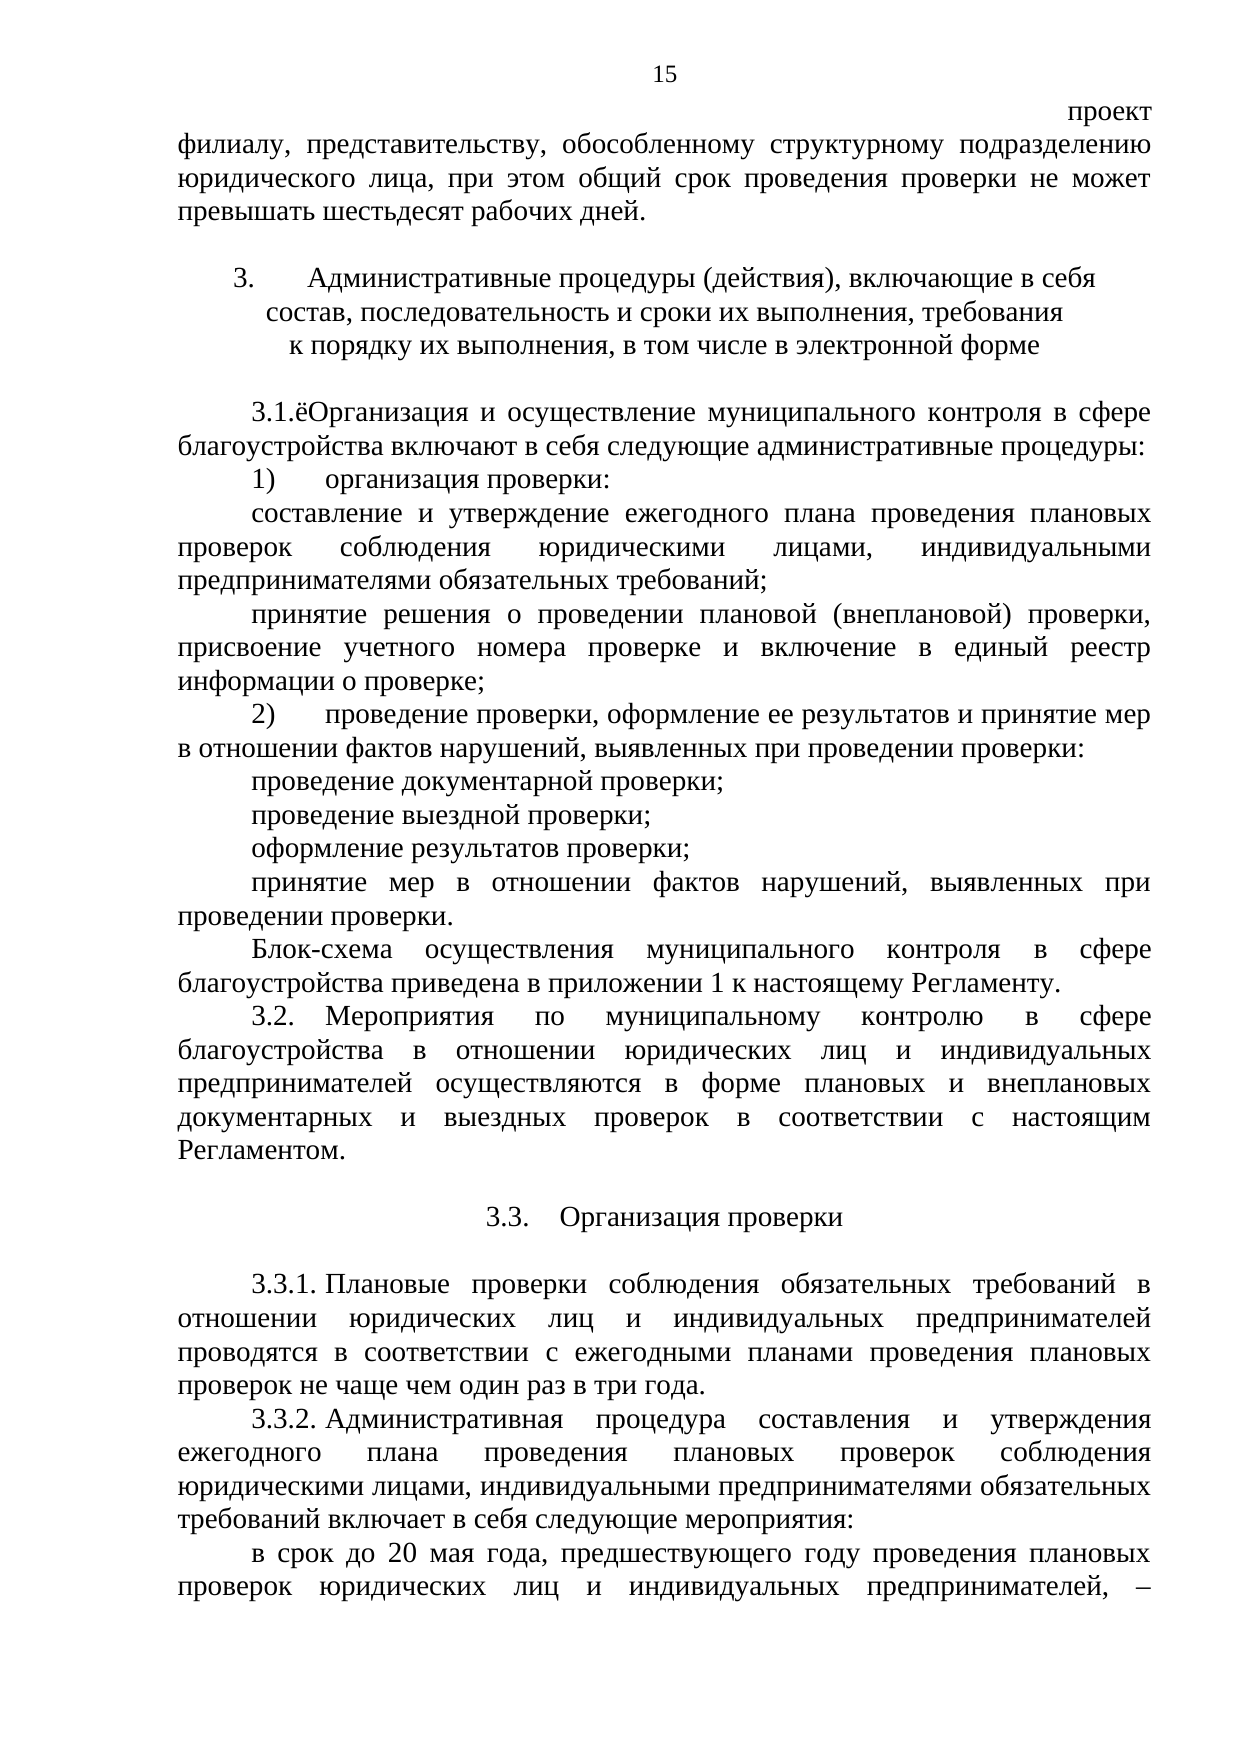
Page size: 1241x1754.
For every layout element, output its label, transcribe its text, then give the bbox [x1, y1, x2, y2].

text 3.2. Мероприятия по муниципальному контролю в сфере благоустройства в отношении юридических лиц и индивидуальных предпринимателей осуществляются в форме плановых и внеплановых документарных и выездных проверок в соответствии с настоящим Регламентом. [177, 998, 1152, 1166]
text Блок-схема осуществления муниципального контроля в сфере благоустройства приведена в приложении 1 к настоящему Регламенту. [177, 931, 1152, 998]
text принятие мер в отношении фактов нарушений, выявленных при проведении проверки. [177, 864, 1152, 931]
text оформление результатов проверки; [177, 831, 1152, 864]
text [177, 1535, 1152, 1602]
text проведение документарной проверки; [177, 763, 1152, 797]
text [177, 126, 1152, 227]
text состав, последовательность и сроки их выполнения, требования [177, 294, 1152, 327]
text к порядку их выполнения, в том числе в электронной форме [177, 327, 1152, 361]
text 3.3.1. Плановые проверки соблюдения обязательных требований в отношении юридических лиц и индивидуальных предпринимателей проводятся в соответствии с ежегодными планами проведения плановых проверок не чаще чем один раз в три года. [177, 1267, 1152, 1401]
text составление и утверждение ежегодного плана проведения плановых проверок соблюдения юридическими лицами, индивидуальными предпринимателями обязательных требований; [177, 495, 1152, 596]
text принятие решения о проведении плановой (внеплановой) проверки, присвоение учетного номера проверке и включение в единый реестр информации о проверке; [177, 596, 1152, 696]
text 3.3.2. Административная процедура составления и утверждения ежегодного плана проведения плановых проверок соблюдения юридическими лицами, индивидуальными предпринимателями обязательных требований включает в себя следующие мероприятия: [177, 1401, 1152, 1535]
text 3. Административные процедуры (действия), включающие в себя [177, 260, 1152, 294]
text 3.3. Организация проверки [177, 1199, 1152, 1233]
text 3.1.ёОрганизация и осуществление муниципального контроля в сфере благоустройства включают в себя следующие административные процедуры: [177, 394, 1152, 462]
text 1) организация проверки: [177, 462, 1152, 495]
text 2) проведение проверки, оформление ее результатов и принятие мер в отношении фактов нарушений, выявленных при проведении проверки: [177, 696, 1152, 763]
text проведение выездной проверки; [177, 797, 1152, 831]
